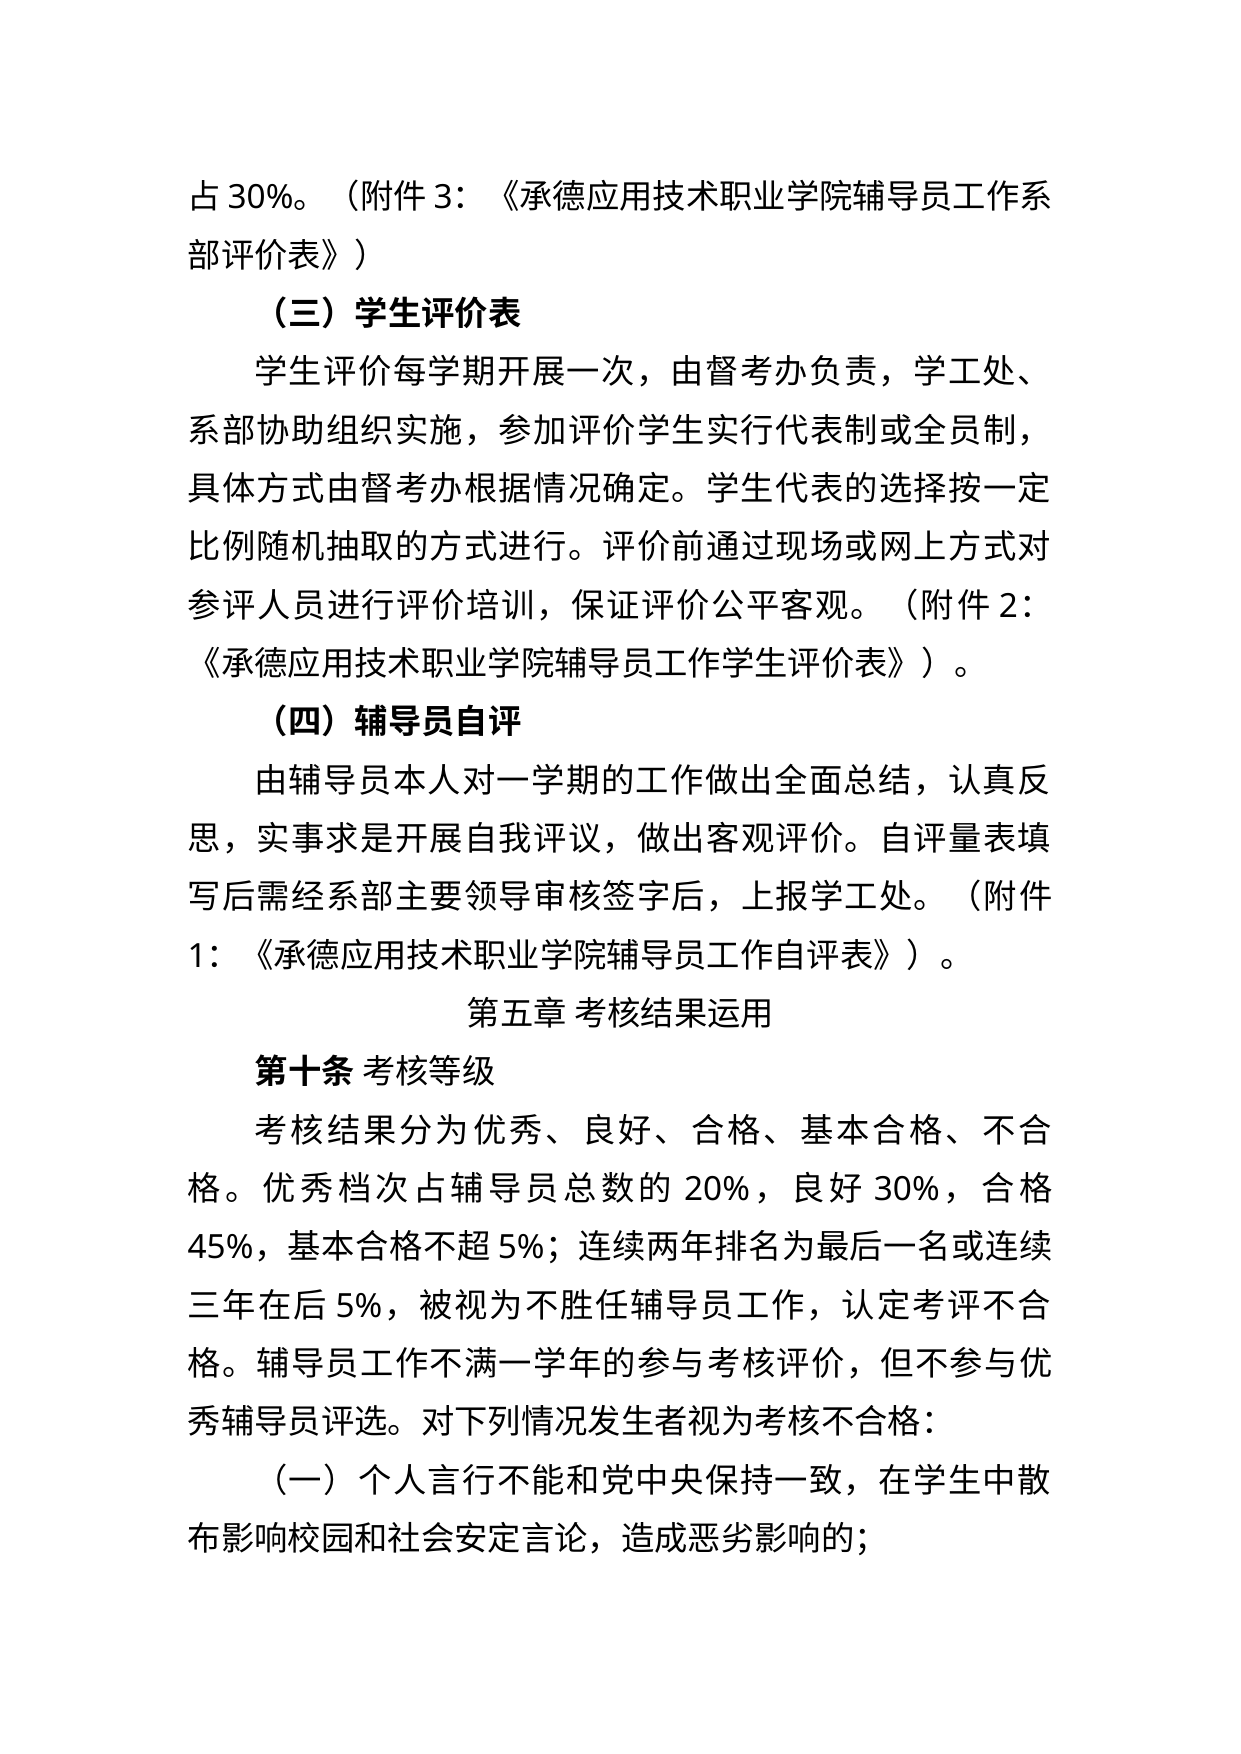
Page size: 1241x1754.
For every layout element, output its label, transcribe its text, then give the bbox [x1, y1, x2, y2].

text （四）辅导员自评 [187, 687, 1053, 745]
text 考核结果分为优秀、良好、合格、基本合格、不合格。优秀档次占辅导员总数的20%，良好30%，合格45%，基本合格不超5%；连续两年排名为最后一名或连续三年在后5%，被视为不胜任辅导员工作，认定考评不合格。辅导员工作不满一学年的参与考核评价，但不参与优秀辅导员评选。对下列情况发生者视为考核不合格： [187, 1095, 1053, 1445]
text （三）学生评价表 [187, 279, 1053, 337]
text 第五章 考核结果运用 [187, 979, 1053, 1037]
text 学生评价每学期开展一次，由督考办负责，学工处、系部协助组织实施，参加评价学生实行代表制或全员制，具体方式由督考办根据情况确定。学生代表的选择按一定比例随机抽取的方式进行。评价前通过现场或网上方式对参评人员进行评价培训，保证评价公平客观。（附件2：《承德应用技术职业学院辅导员工作学生评价表》）。 [187, 337, 1053, 687]
text 第十条 考核等级 [187, 1037, 1053, 1095]
text （一）个人言行不能和党中央保持一致，在学生中散布影响校园和社会安定言论，造成恶劣影响的； [187, 1445, 1053, 1562]
text 由辅导员本人对一学期的工作做出全面总结，认真反思，实事求是开展自我评议，做出客观评价。自评量表填写后需经系部主要领导审核签字后，上报学工处。（附件1：《承德应用技术职业学院辅导员工作自评表》）。 [187, 745, 1053, 979]
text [187, 162, 1053, 279]
